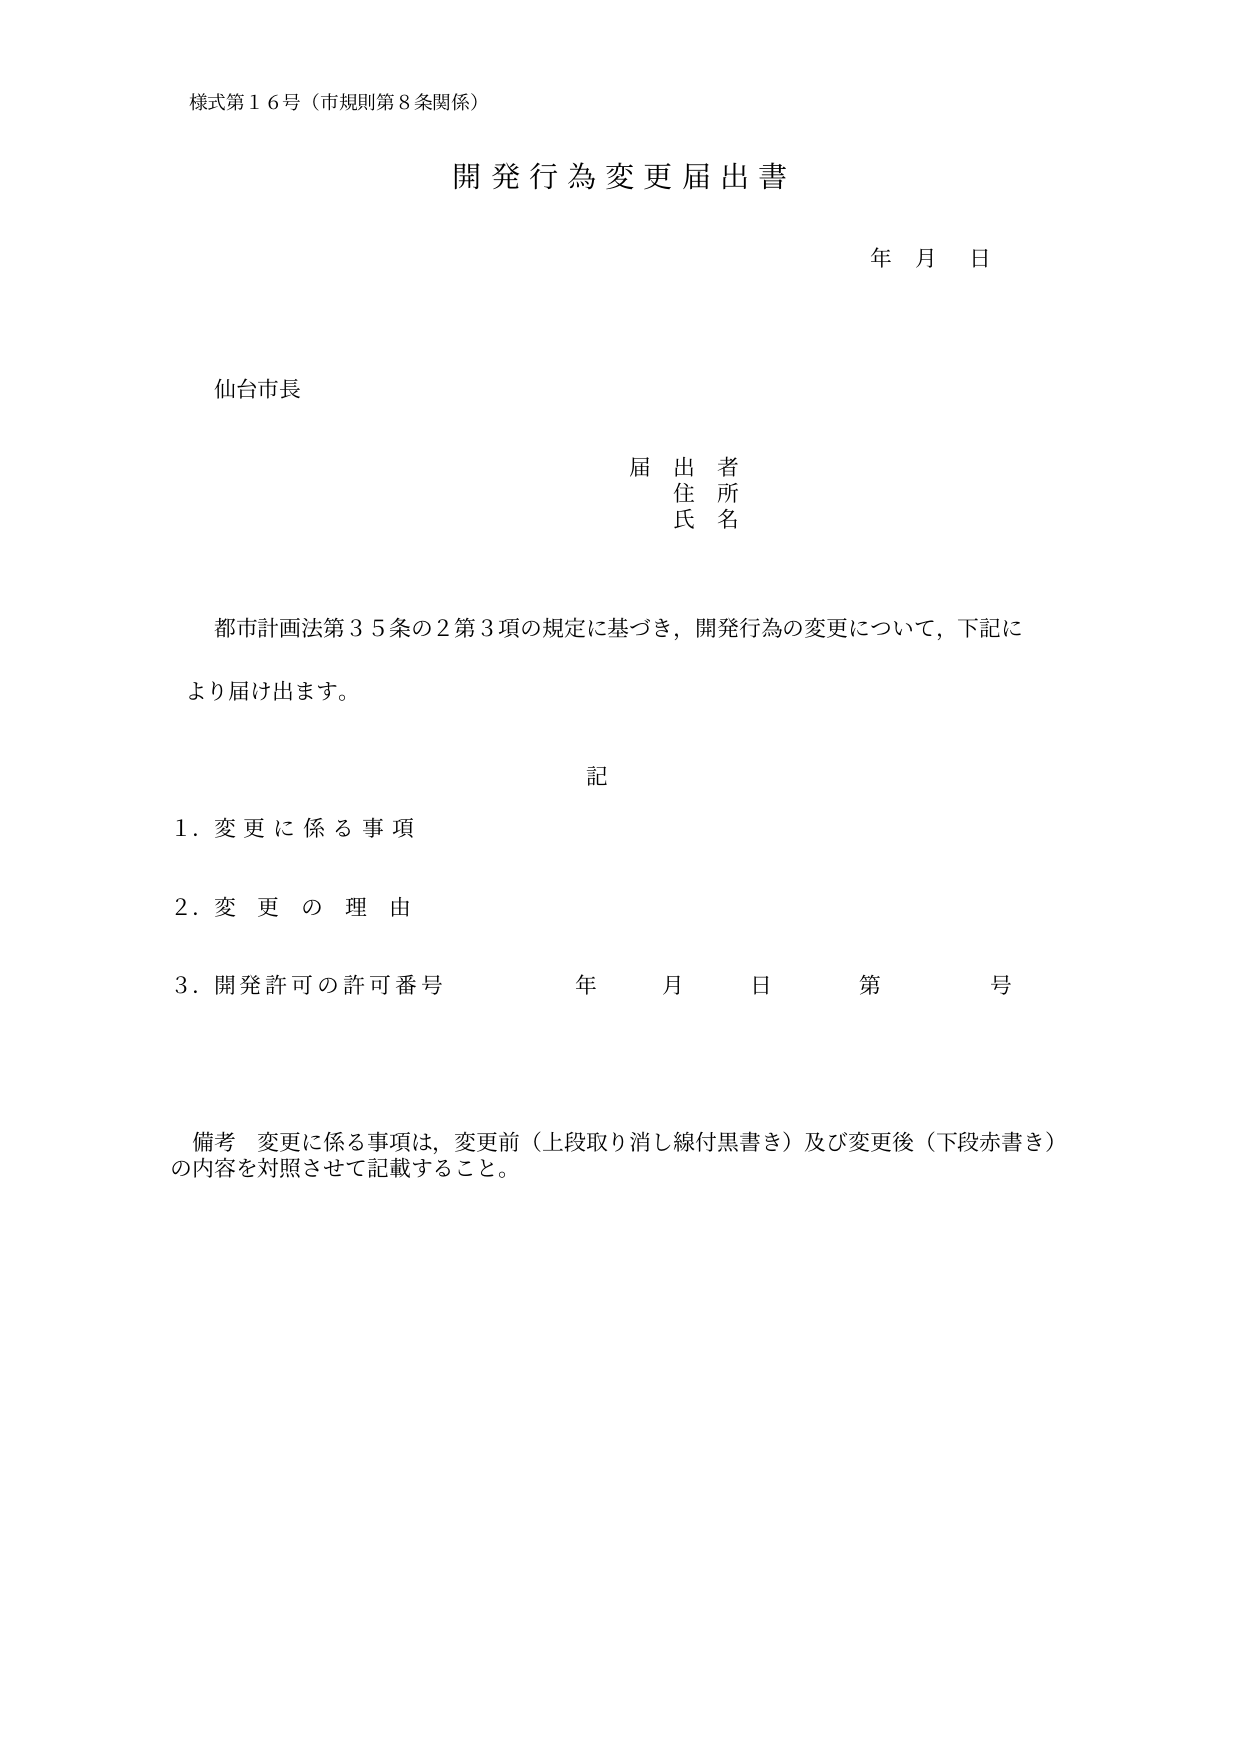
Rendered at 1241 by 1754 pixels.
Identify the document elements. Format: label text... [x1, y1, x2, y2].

text 氏 名 [170, 507, 1070, 533]
text ２．変 更 の 理 由 [170, 894, 1070, 920]
text 都市計画法第３５条の２第３項の規定に基づき，開発行為の変更について，下記により届け出ます。 [170, 612, 1027, 706]
text 開発行為変更届出書 [170, 167, 1070, 193]
text 届 出 者 [170, 455, 1070, 481]
text ３．開発許可の許可番号 年 月 日 第 号 [170, 973, 1070, 999]
text １．変更に係る事項 [170, 816, 1070, 842]
text 住 所 [170, 481, 1070, 507]
text 仙台市長 [170, 376, 1070, 402]
text 様式第１６号（市規則第８条関係） [170, 89, 1070, 115]
text 年 月 日 [170, 246, 1070, 272]
text 備考 変更に係る事項は，変更前（上段取り消し線付黒書き）及び変更後（下段赤書き）の内容を対照させて記載すること。 [170, 1129, 1070, 1182]
text 記 [170, 763, 1070, 790]
